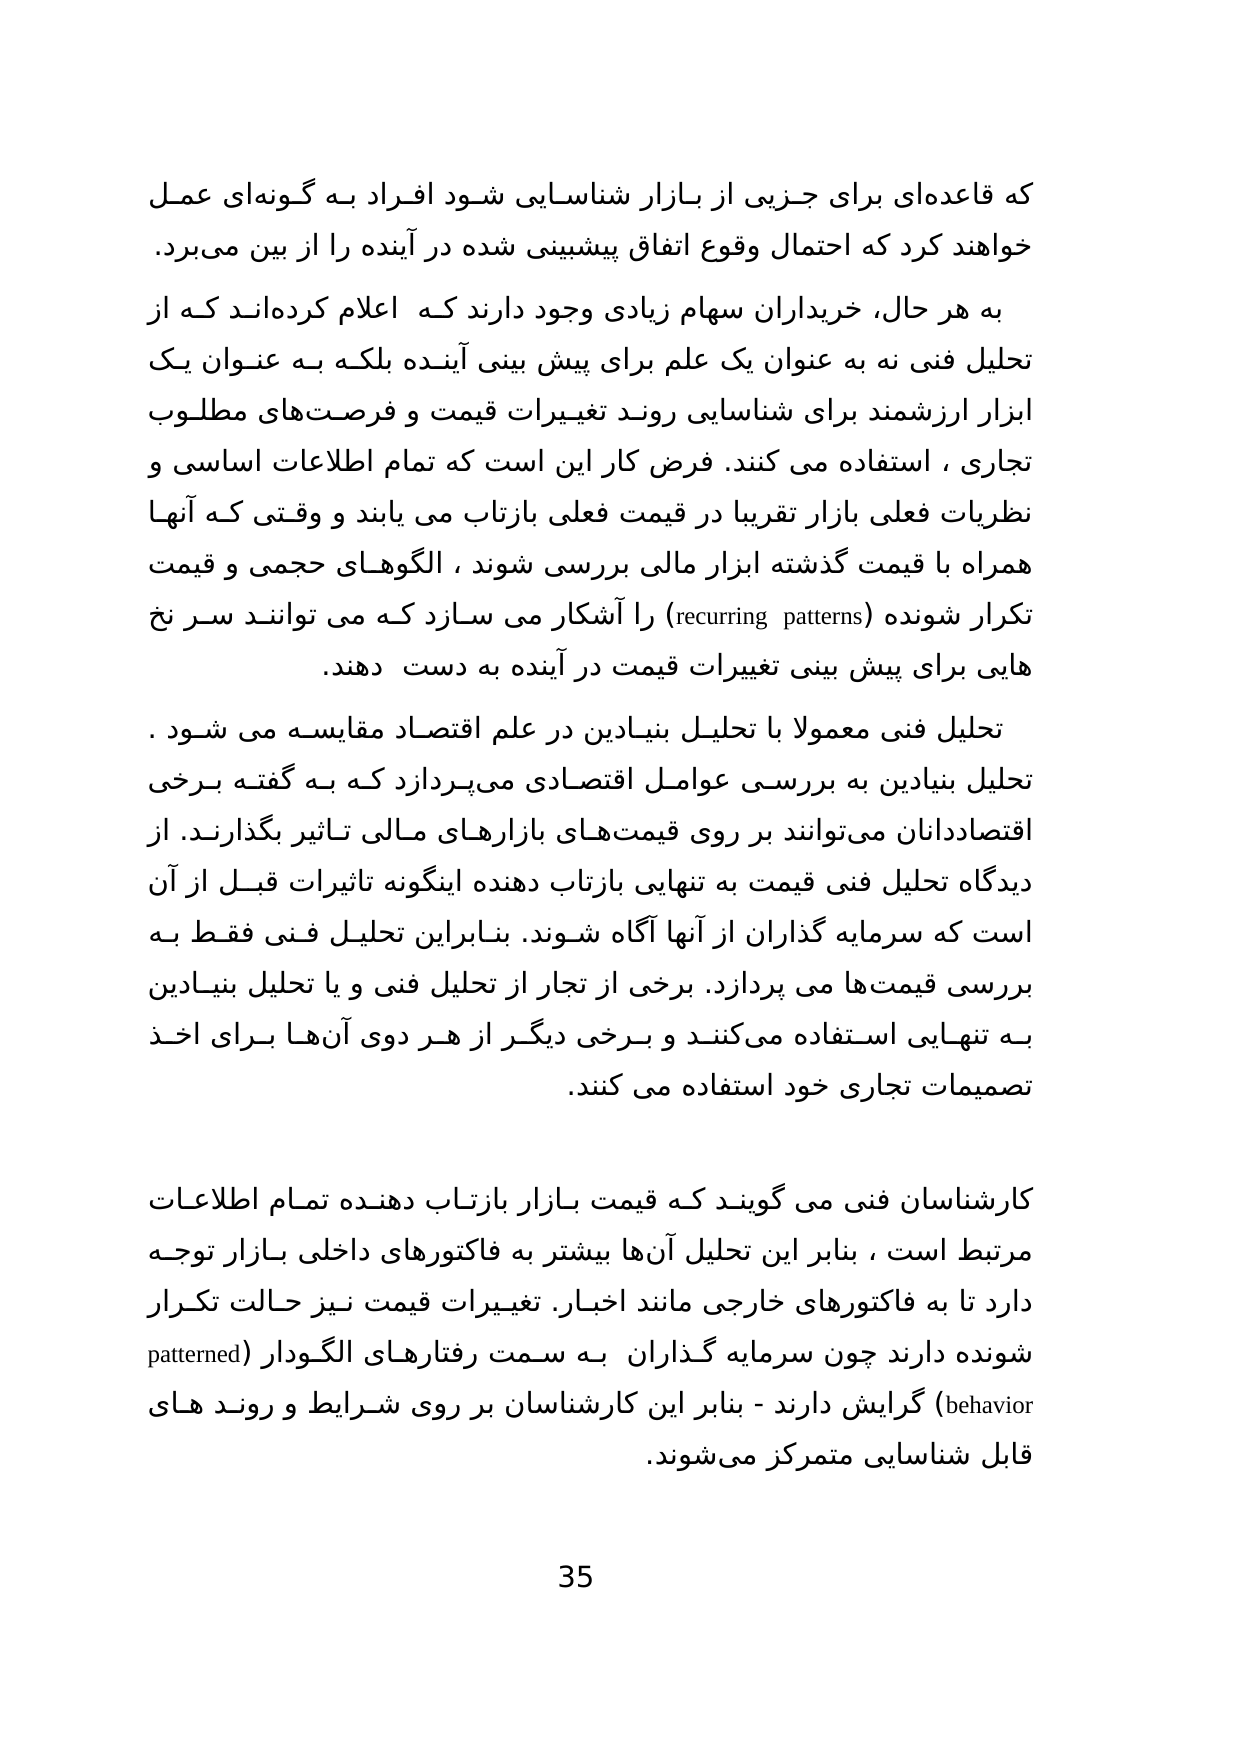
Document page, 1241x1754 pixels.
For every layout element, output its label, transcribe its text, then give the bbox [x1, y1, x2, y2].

text به هر حال، خریداران سهام زیادی وجود دارند که اعلام کرده‌اند که از تحلیل فنی نه به عنوان یک علم برای پیش بینی آینده بلکه به عنوان یک ابزار ارزشمند برای شناسایی روند تغییرات قیمت و فرصت‌های مطلوب تجاری ، استفاده می کنند. فرض کار این است که تمام اطلاعات اساسی و نظریات فعلی بازار تقریبا در قیمت فعلی بازتاب می یابند و وقتی که آنها همراه با قیمت گذشته ابزار مالی بررسی شوند ، الگوهای حجمی و قیمت تکرار شونده (recurring patterns) را آشکار می سازد که می توانند سر نخ هایی برای پیش بینی تغییرات قیمت در آینده به دست دهند. [148, 292, 1033, 682]
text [148, 177, 1033, 262]
text تحلیل فنی معمولا با تحلیل بنیادین در علم اقتصاد مقایسه می شود . تحلیل بنیادین به بررسی عوامل اقتصادی می‌پردازد که به گفته برخی اقتصاددانان می‌توانند بر روی قیمت‌های بازارهای مالی تاثیر بگذارند. از دیدگاه تحلیل فنی قیمت به تنهایی بازتاب دهنده اینگونه تاثیرات قبل از آن است که سرمایه گذاران از آنها آگاه شوند. بنابراین تحلیل فنی فقط به بررسی قیمت‌ها می پردازد. برخی از تجار از تحلیل فنی و یا تحلیل بنیادین به تنهایی استفاده می‌کنند و برخی دیگر از هر دوی آن‌ها برای اخذ تصمیمات تجاری خود استفاده می کنند. [148, 712, 1033, 1102]
text کارشناسان فنی می گویند که قیمت بازار بازتاب دهنده تمام اطلاعات مرتبط است ، بنابر این تحلیل آن‌ها بیشتر به فاکتورهای داخلی بازار توجه دارد تا به فاکتورهای خارجی مانند اخبار. تغییرات قیمت نیز حالت تکرار شونده دارند چون سرمایه گذاران به سمت رفتارهای الگودار (patterned behavior) گرایش دارند - بنابر این کارشناسان بر روی شرایط و روند های قابل شناسایی متمرکز می‌شوند. [148, 1132, 1033, 1471]
